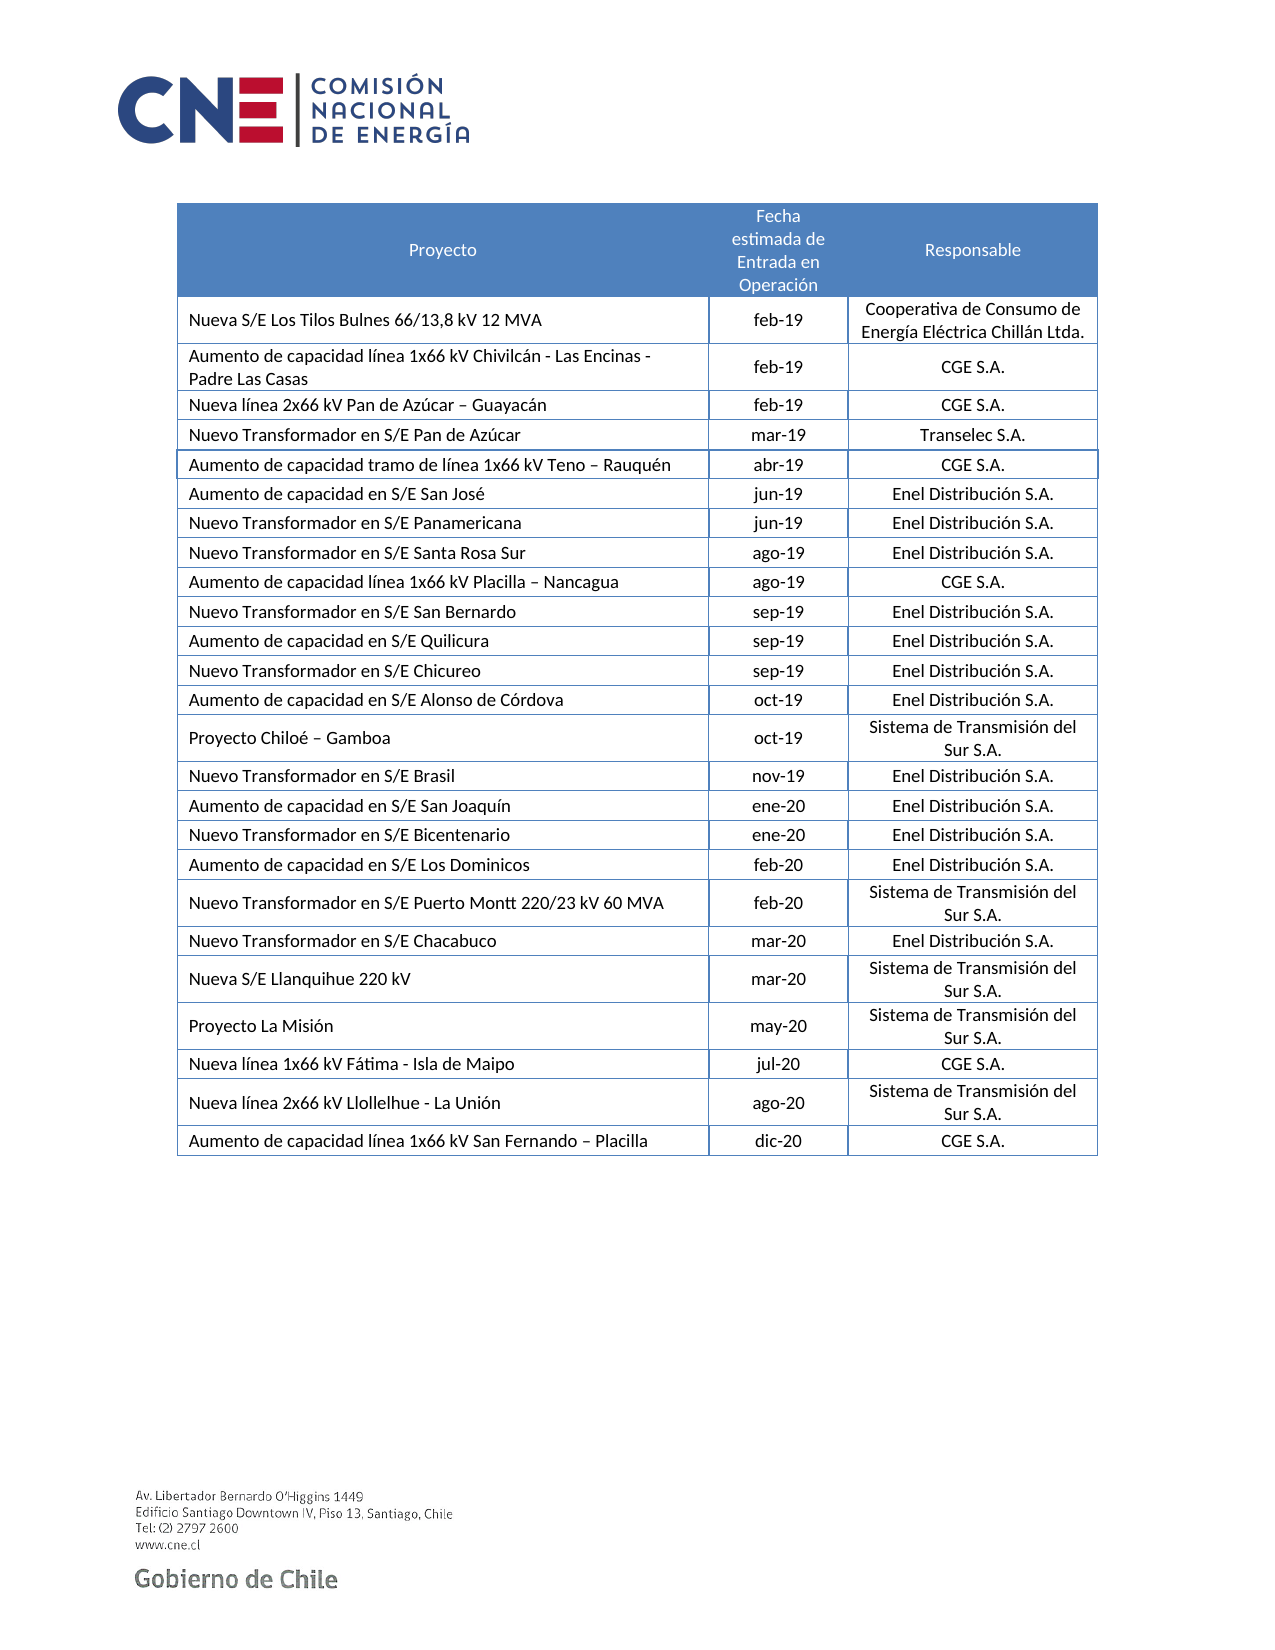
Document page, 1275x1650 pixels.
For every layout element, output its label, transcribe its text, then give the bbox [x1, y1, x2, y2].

table_cell Enel Distribución S.A. [849, 927, 1097, 955]
table_cell Enel Distribución S.A. [849, 509, 1097, 537]
table_cell Nuevo Transformador en S/E Brasil [178, 762, 708, 790]
table_cell Cooperativa de Consumo de Energía Eléctrica Chillán Ltda. [849, 297, 1097, 343]
table_cell Sistema de Transmisión del Sur S.A. [849, 715, 1097, 761]
table_cell CGE S.A. [849, 391, 1097, 419]
table_cell Enel Distribución S.A. [849, 627, 1097, 655]
table_header Fecha estimada de Entrada en Operación [709, 204, 848, 296]
table_cell sep-19 [709, 597, 848, 626]
table_cell ene-20 [709, 791, 848, 820]
table_header Responsable [849, 204, 1097, 296]
table_cell may-20 [709, 1003, 848, 1049]
table_cell Aumento de capacidad tramo de línea 1x66 kV Teno – Rauquén [178, 451, 708, 478]
table_cell CGE S.A. [849, 451, 1097, 478]
table_cell CGE S.A. [849, 568, 1097, 596]
table_cell CGE S.A. [849, 1050, 1097, 1078]
table_cell Aumento de capacidad en S/E Alonso de Córdova [178, 686, 708, 714]
table_cell sep-19 [709, 656, 848, 684]
table_cell Enel Distribución S.A. [849, 821, 1097, 849]
table_cell oct-19 [710, 686, 847, 714]
table_cell Nueva línea 1x66 kV Fátima - Isla de Maipo [178, 1050, 708, 1078]
table_cell Sistema de Transmisión del Sur S.A. [849, 1079, 1097, 1125]
table_cell dic-20 [710, 1126, 847, 1155]
table_cell Enel Distribución S.A. [849, 762, 1097, 790]
table_cell Nueva línea 2x66 kV Llollelhue - La Unión [178, 1079, 708, 1125]
table_cell ene-20 [710, 821, 847, 849]
table_cell Nuevo Transformador en S/E Bicentenario [178, 821, 708, 849]
table_cell mar-19 [709, 420, 848, 449]
table_cell Aumento de capacidad línea 1x66 kV San Fernando – Placilla [178, 1126, 708, 1155]
table_cell feb-19 [710, 297, 847, 343]
table_cell ago-20 [709, 1079, 848, 1125]
table_cell Aumento de capacidad en S/E Quilicura [178, 627, 708, 655]
table_cell Sistema de Transmisión del Sur S.A. [849, 1003, 1097, 1049]
table_cell abr-19 [710, 451, 847, 478]
table_cell Nuevo Transformador en S/E Chacabuco [178, 927, 708, 955]
table_cell nov-19 [710, 762, 847, 790]
picture [118, 1476, 458, 1603]
table_cell Proyecto La Misión [178, 1003, 708, 1049]
table_cell Aumento de capacidad en S/E San Joaquín [178, 791, 708, 820]
table_cell jun-19 [709, 479, 848, 508]
table_cell Nuevo Transformador en S/E Chicureo [178, 656, 708, 684]
table_cell Nueva S/E Llanquihue 220 kV [178, 956, 708, 1002]
table_cell Nuevo Transformador en S/E Santa Rosa Sur [178, 538, 708, 567]
table_cell Nuevo Transformador en S/E Pan de Azúcar [178, 420, 708, 449]
table_cell jul-20 [710, 1050, 847, 1078]
table_cell ago-19 [709, 538, 848, 567]
table_cell mar-20 [710, 956, 847, 1002]
table_cell Aumento de capacidad línea 1x66 kV Placilla – Nancagua [178, 568, 708, 596]
table_cell mar-20 [709, 927, 848, 955]
table_cell Nuevo Transformador en S/E San Bernardo [178, 597, 708, 626]
table_cell CGE S.A. [849, 1126, 1097, 1155]
table_cell Enel Distribución S.A. [849, 538, 1097, 567]
table_cell feb-20 [710, 880, 847, 926]
table_cell Enel Distribución S.A. [849, 656, 1097, 684]
table_cell feb-19 [710, 391, 847, 419]
table_cell Nueva S/E Los Tilos Bulnes 66/13,8 kV 12 MVA [178, 297, 708, 343]
picture [118, 73, 469, 147]
table_cell feb-20 [709, 850, 848, 879]
table_cell oct-19 [709, 715, 848, 761]
table_cell Nueva línea 2x66 kV Pan de Azúcar – Guayacán [178, 391, 708, 419]
table_cell ago-19 [710, 568, 847, 596]
table_cell Enel Distribución S.A. [849, 479, 1097, 508]
table_cell Nuevo Transformador en S/E Panamericana [178, 509, 708, 537]
table_cell Aumento de capacidad en S/E San José [178, 479, 708, 508]
table_cell feb-19 [709, 344, 848, 390]
table_cell Sistema de Transmisión del Sur S.A. [849, 880, 1097, 926]
table_cell Enel Distribución S.A. [849, 791, 1097, 820]
table_cell CGE S.A. [849, 344, 1097, 390]
table_cell Sistema de Transmisión del Sur S.A. [849, 956, 1097, 1002]
table_cell Enel Distribución S.A. [849, 597, 1097, 626]
table_cell Transelec S.A. [849, 420, 1097, 449]
table_cell Proyecto Chiloé – Gamboa [178, 715, 708, 761]
table_cell jun-19 [710, 509, 847, 537]
table_cell Nuevo Transformador en S/E Puerto Montt 220/23 kV 60 MVA [178, 880, 708, 926]
table_cell Enel Distribución S.A. [849, 686, 1097, 714]
table_cell sep-19 [710, 627, 847, 655]
table_cell Enel Distribución S.A. [849, 850, 1097, 879]
table_cell Aumento de capacidad en S/E Los Dominicos [178, 850, 708, 879]
table_cell Aumento de capacidad línea 1x66 kV Chivilcán - Las Encinas - Padre Las Casas [178, 344, 708, 390]
table_header Proyecto [178, 204, 708, 296]
